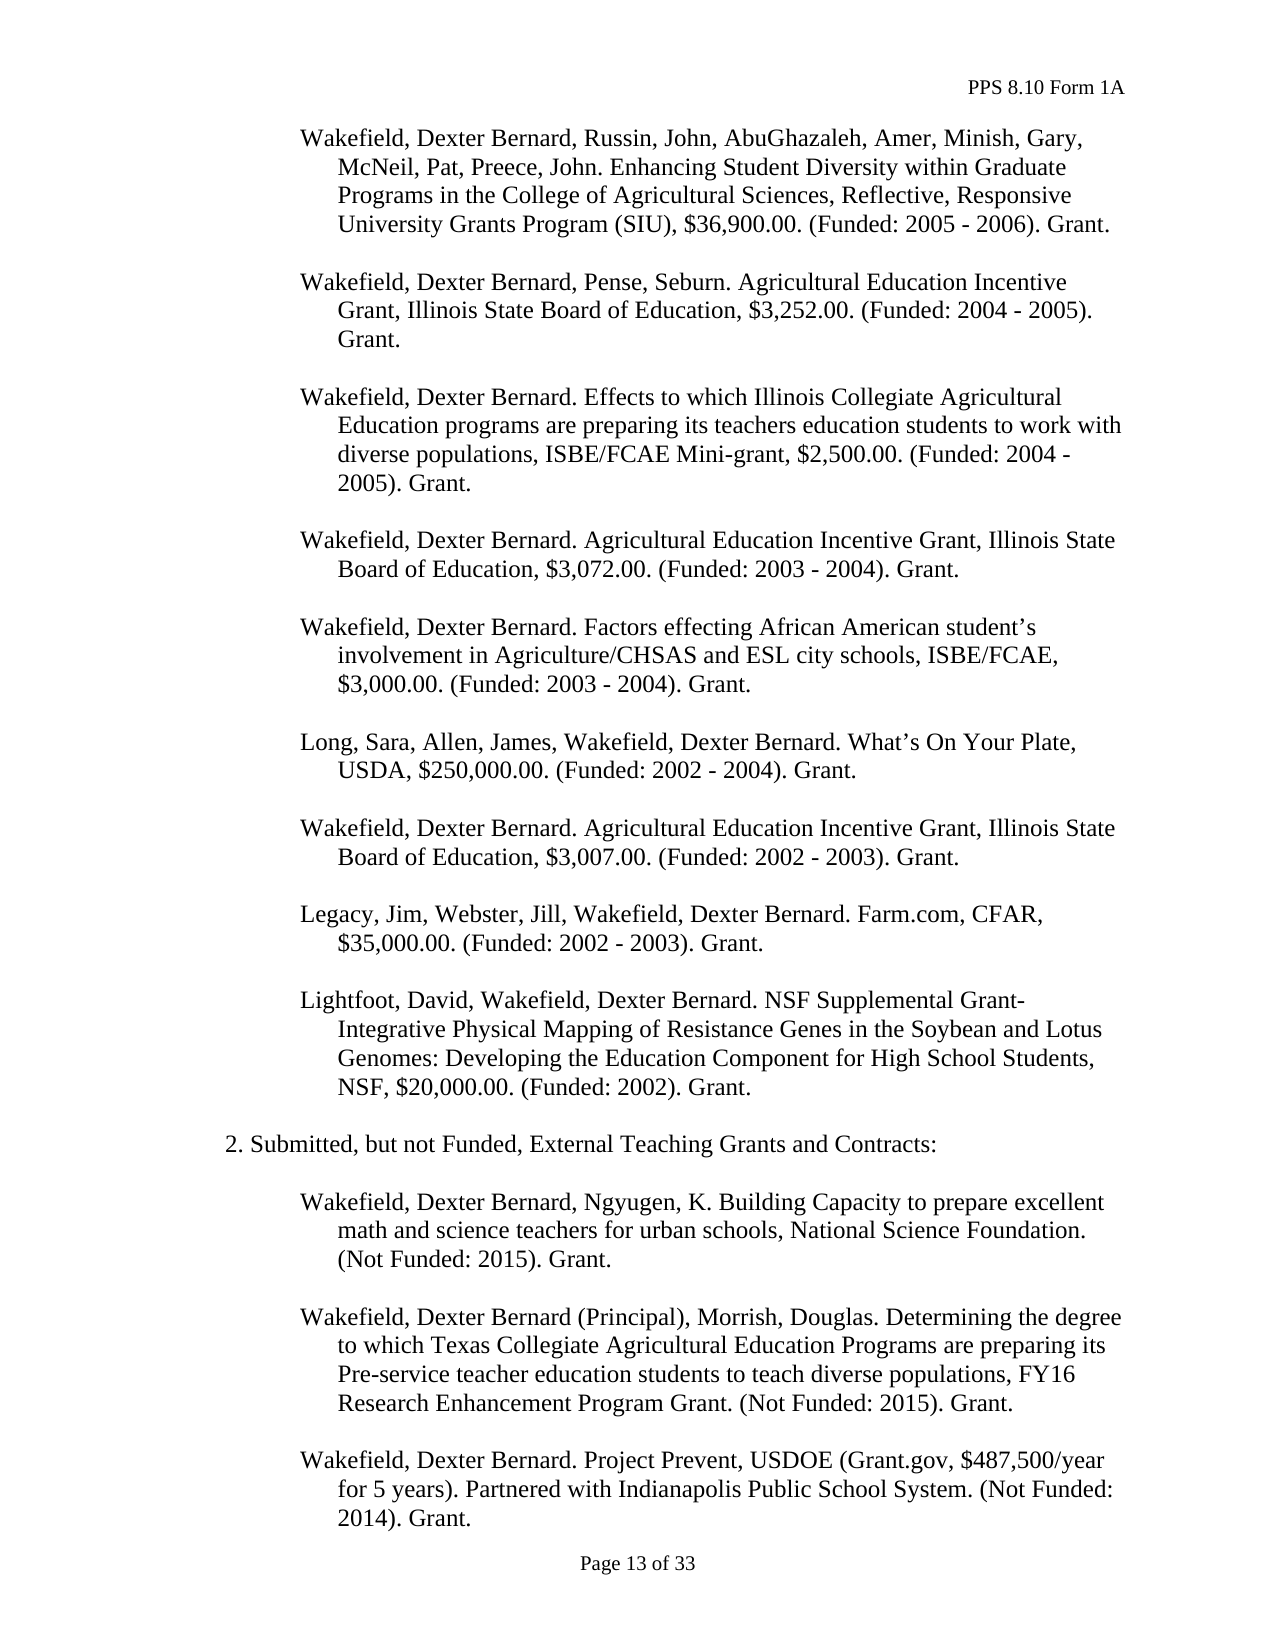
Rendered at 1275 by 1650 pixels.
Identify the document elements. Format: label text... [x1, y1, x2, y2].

text Lightfoot, David, Wakefield, Dexter Bernard. NSF Supplemental Grant- Integrative Physical Mapping of Resistance Genes in the Soybean and Lotus Genomes: Developing the Education Component for High School Students, NSF, $20,000.00. (Funded: 2002). Grant. [300, 986, 1125, 1101]
text Long, Sara, Allen, James, Wakefield, Dexter Bernard. What’s On Your Plate, USDA, $250,000.00. (Funded: 2002 - 2004). Grant. [300, 727, 1125, 784]
text Wakefield, Dexter Bernard. Factors effecting African American student’s involvement in Agriculture/CHSAS and ESL city schools, ISBE/FCAE, $3,000.00. (Funded: 2003 - 2004). Grant. [300, 612, 1125, 698]
text Wakefield, Dexter Bernard. Agricultural Education Incentive Grant, Illinois State Board of Education, $3,007.00. (Funded: 2002 - 2003). Grant. [300, 813, 1125, 871]
text Wakefield, Dexter Bernard, Ngyugen, K. Building Capacity to prepare excellent math and science teachers for urban schools, National Science Foundation. (Not Funded: 2015). Grant. [300, 1187, 1125, 1273]
text Wakefield, Dexter Bernard. Project Prevent, USDOE (Grant.gov, $487,500/year for 5 years). Partnered with Indianapolis Public School System. (Not Funded: 2014). Grant. [300, 1446, 1125, 1532]
text 2. Submitted, but not Funded, External Teaching Grants and Contracts: [225, 1129, 1125, 1158]
text Wakefield, Dexter Bernard. Effects to which Illinois Collegiate Agricultural Education programs are preparing its teachers education students to work with diverse populations, ISBE/FCAE Mini-grant, $2,500.00. (Funded: 2004 - 2005). Grant. [300, 382, 1125, 497]
text Wakefield, Dexter Bernard (Principal), Morrish, Douglas. Determining the degree to which Texas Collegiate Agricultural Education Programs are preparing its Pre-service teacher education students to teach diverse populations, FY16 Research Enhancement Program Grant. (Not Funded: 2015). Grant. [300, 1302, 1125, 1417]
text Legacy, Jim, Webster, Jill, Wakefield, Dexter Bernard. Farm.com, CFAR, $35,000.00. (Funded: 2002 - 2003). Grant. [300, 899, 1125, 957]
text Wakefield, Dexter Bernard, Russin, John, AbuGhazaleh, Amer, Minish, Gary, McNeil, Pat, Preece, John. Enhancing Student Diversity within Graduate Programs in the College of Agricultural Sciences, Reflective, Responsive University Grants Program (SIU), $36,900.00. (Funded: 2005 - 2006). Grant. [300, 123, 1125, 238]
text Wakefield, Dexter Bernard. Agricultural Education Incentive Grant, Illinois State Board of Education, $3,072.00. (Funded: 2003 - 2004). Grant. [300, 526, 1125, 583]
text Wakefield, Dexter Bernard, Pense, Seburn. Agricultural Education Incentive Grant, Illinois State Board of Education, $3,252.00. (Funded: 2004 - 2005). Grant. [300, 267, 1125, 353]
